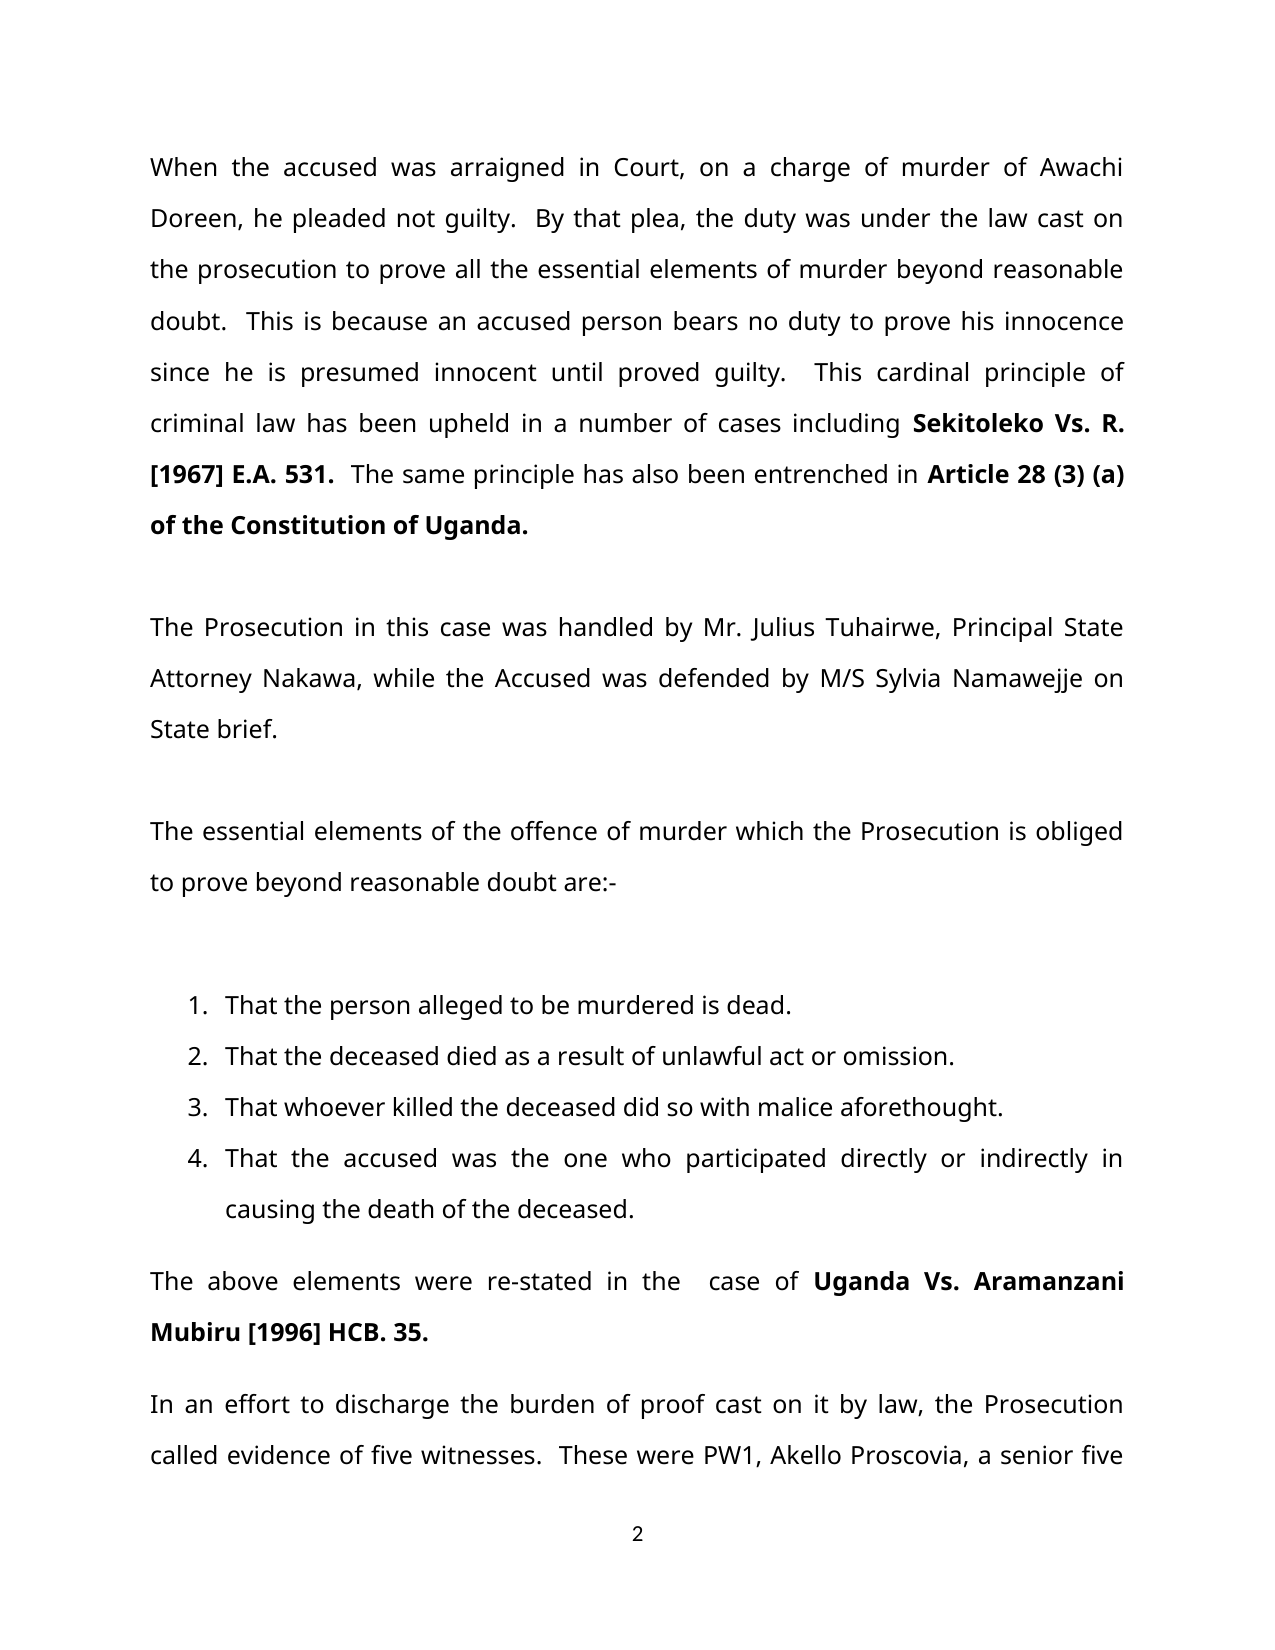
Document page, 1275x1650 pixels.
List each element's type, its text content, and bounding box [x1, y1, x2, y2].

text The essential elements of the offence of murder which the Prosecution is obliged to prove beyond reasonable doubt are:- [150, 813, 1125, 899]
text When the accused was arraigned in Court, on a charge of murder of Awachi Doreen, he pleaded not guilty. By that plea, the duty was under the law cast on the prosecution to prove all the essential elements of murder beyond reasonable doubt. This is because an accused person bears no duty to prove his innocence since he is presumed innocent until proved guilty. This cardinal principle of criminal law has been upheld in a number of cases including Sekitoleko Vs. R. [1967] E.A. 531. The same principle has also been entrenched in Article 28 (3) (a) of the Constitution of Uganda. [150, 150, 1125, 541]
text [150, 1386, 1125, 1472]
text The Prosecution in this case was handled by Mr. Julius Tuhairwe, Principal State Attorney Nakawa, while the Accused was defended by M/S Sylvia Namawejje on State brief. [150, 609, 1125, 746]
list That the deceased died as a result of unlawful act or omission. [187, 1038, 1125, 1073]
text The above elements were re-stated in the case of Uganda Vs. Aramanzani Mubiru [1996] HCB. 35. [150, 1263, 1125, 1349]
list That the accused was the one who participated directly or indirectly in causing the death of the deceased. [187, 1141, 1125, 1226]
list That whoever killed the deceased did so with malice aforethought. [187, 1089, 1125, 1124]
list That the person alleged to be murdered is dead. [187, 987, 1125, 1022]
